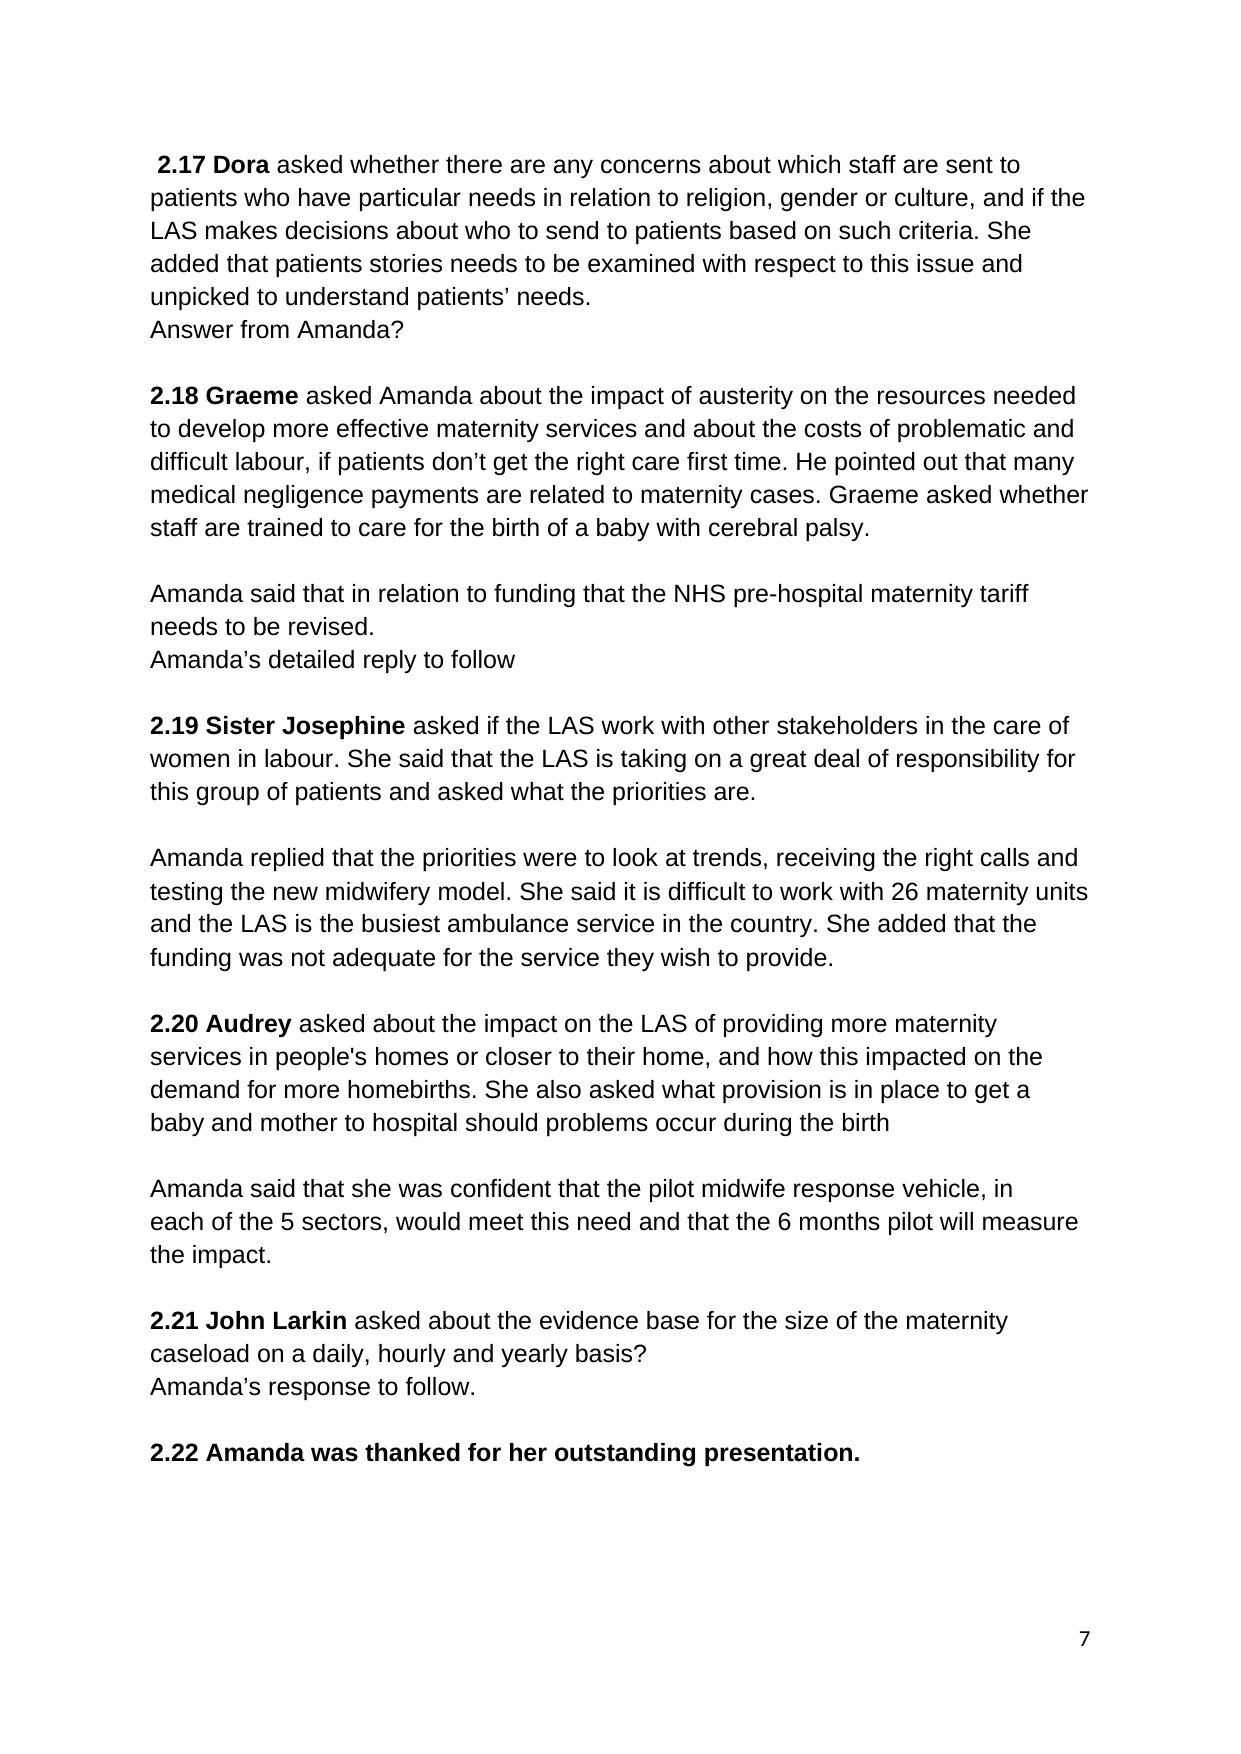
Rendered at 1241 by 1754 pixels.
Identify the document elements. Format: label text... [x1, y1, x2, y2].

text 2.19 Sister Josephine asked if the LAS work with other stakeholders in the care of women in labour. She said that the LAS is taking on a great deal of responsibility for this group of patients and asked what the priorities are. [150, 711, 1090, 806]
text Amanda’s response to follow. [150, 1372, 1090, 1401]
text 2.17 Dora asked whether there are any concerns about which staff are sent to patients who have particular needs in relation to religion, gender or culture, and if the LAS makes decisions about who to send to patients based on such criteria. She added that patients stories needs to be examined with respect to this issue and unpicked to understand patients’ needs. [150, 150, 1090, 311]
text Amanda’s detailed reply to follow [150, 645, 1090, 674]
text Amanda replied that the priorities were to look at trends, receiving the right calls and testing the new midwifery model. She said it is difficult to work with 26 maternity units and the LAS is the busiest ambulance service in the country. She added that the funding was not adequate for the service they wish to provide. [150, 843, 1090, 971]
text Answer from Amanda? [150, 315, 1090, 344]
text 2.22 Amanda was thanked for her outstanding presentation. [150, 1438, 1090, 1467]
text 2.20 Audrey asked about the impact on the LAS of providing more maternity services in people's homes or closer to their home, and how this impacted on the demand for more homebirths. She also asked what provision is in place to get a baby and mother to hospital should problems occur during the birth [150, 1008, 1090, 1136]
text 2.18 Graeme asked Amanda about the impact of austerity on the resources needed to develop more effective maternity services and about the costs of problematic and difficult labour, if patients don’t get the right care first time. He pointed out that many medical negligence payments are related to maternity cases. Graeme asked whether staff are trained to care for the birth of a baby with cerebral palsy. [150, 381, 1090, 542]
text Amanda said that she was confident that the pilot midwife response vehicle, in each of the 5 sectors, would meet this need and that the 6 months pilot will measure the impact. [150, 1174, 1090, 1268]
text 2.21 John Larkin asked about the evidence base for the size of the maternity caseload on a daily, hourly and yearly basis? [150, 1306, 1090, 1367]
text Amanda said that in relation to funding that the NHS pre-hospital maternity tariff needs to be revised. [150, 579, 1090, 641]
